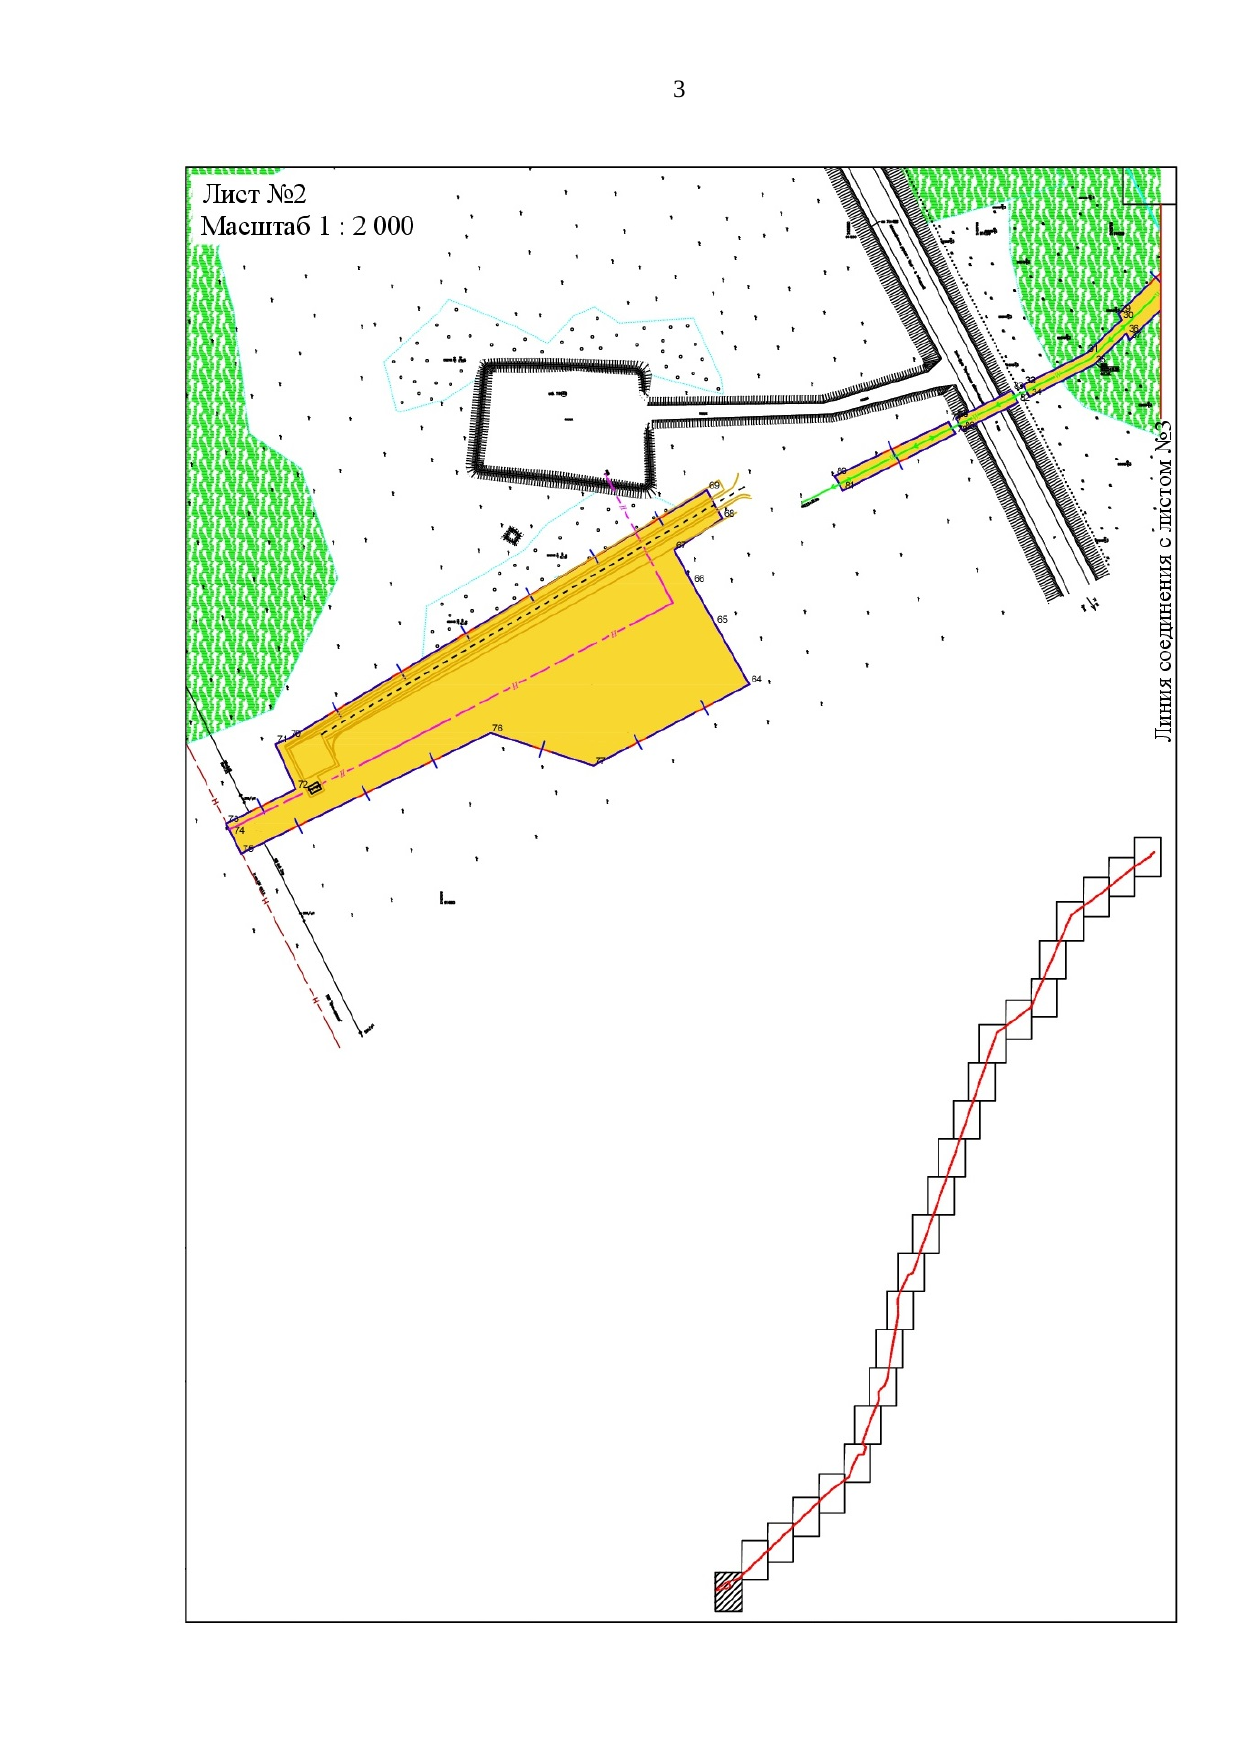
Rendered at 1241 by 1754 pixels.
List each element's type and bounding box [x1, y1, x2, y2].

picture [177, 160, 1182, 1629]
